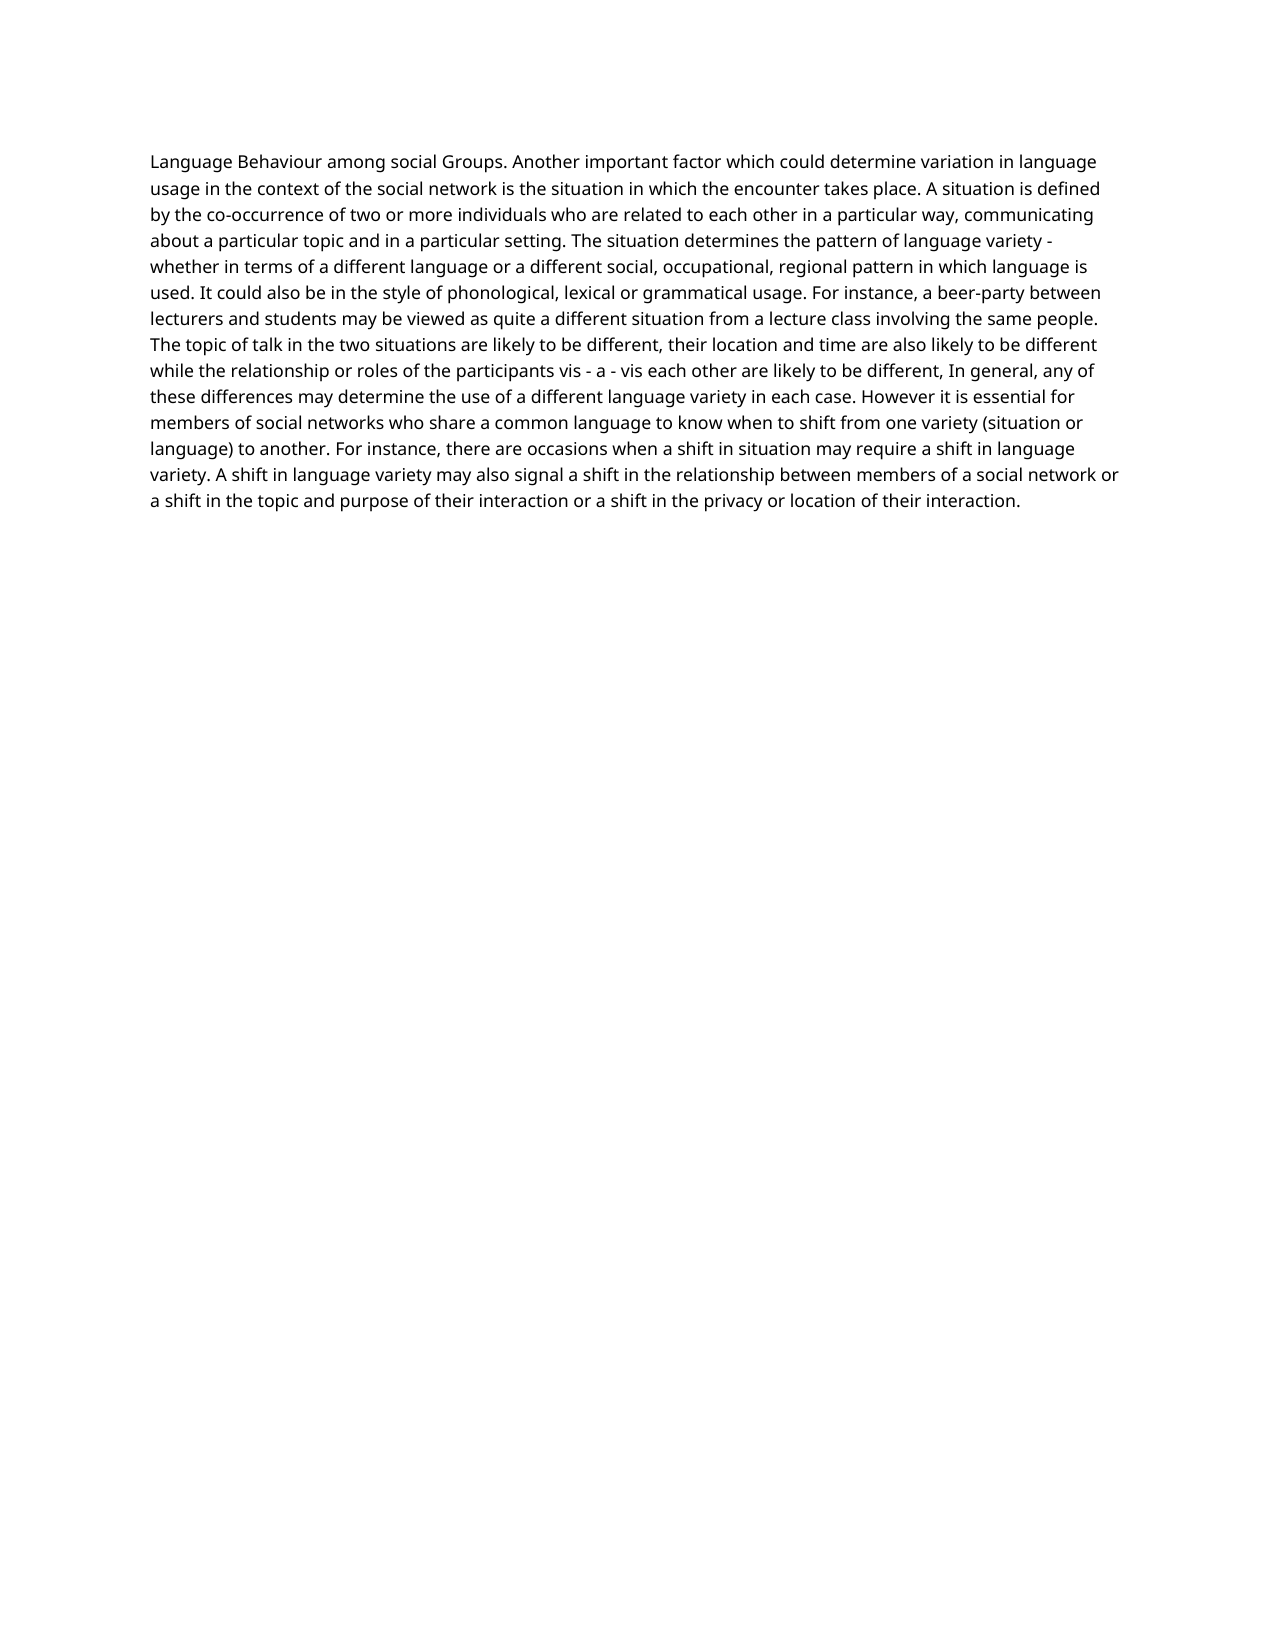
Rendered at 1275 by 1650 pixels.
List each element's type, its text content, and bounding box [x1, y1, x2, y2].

text Language Behaviour among social Groups. Another important factor which could determine variation in language usage in the context of the social network is the situation in which the encounter takes place. A situation is defined by the co-occurrence of two or more individuals who are related to each other in a particular way, communicating about a particular topic and in a particular setting. The situation determines the pattern of language variety - whether in terms of a different language or a different social, occupational, regional pattern in which language is used. It could also be in the style of phonological, lexical or grammatical usage. For instance, a beer-party between lecturers and students may be viewed as quite a different situation from a lecture class involving the same people. The topic of talk in the two situations are likely to be different, their location and time are also likely to be different while the relationship or roles of the participants vis - a - vis each other are likely to be different, In general, any of these differences may determine the use of a different language variety in each case. However it is essential for members of social networks who share a common language to know when to shift from one variety (situation or language) to another. For instance, there are occasions when a shift in situation may require a shift in language variety. A shift in language variety may also signal a shift in the relationship between members of a social network or a shift in the topic and purpose of their interaction or a shift in the privacy or location of their interaction. [150, 150, 1125, 513]
